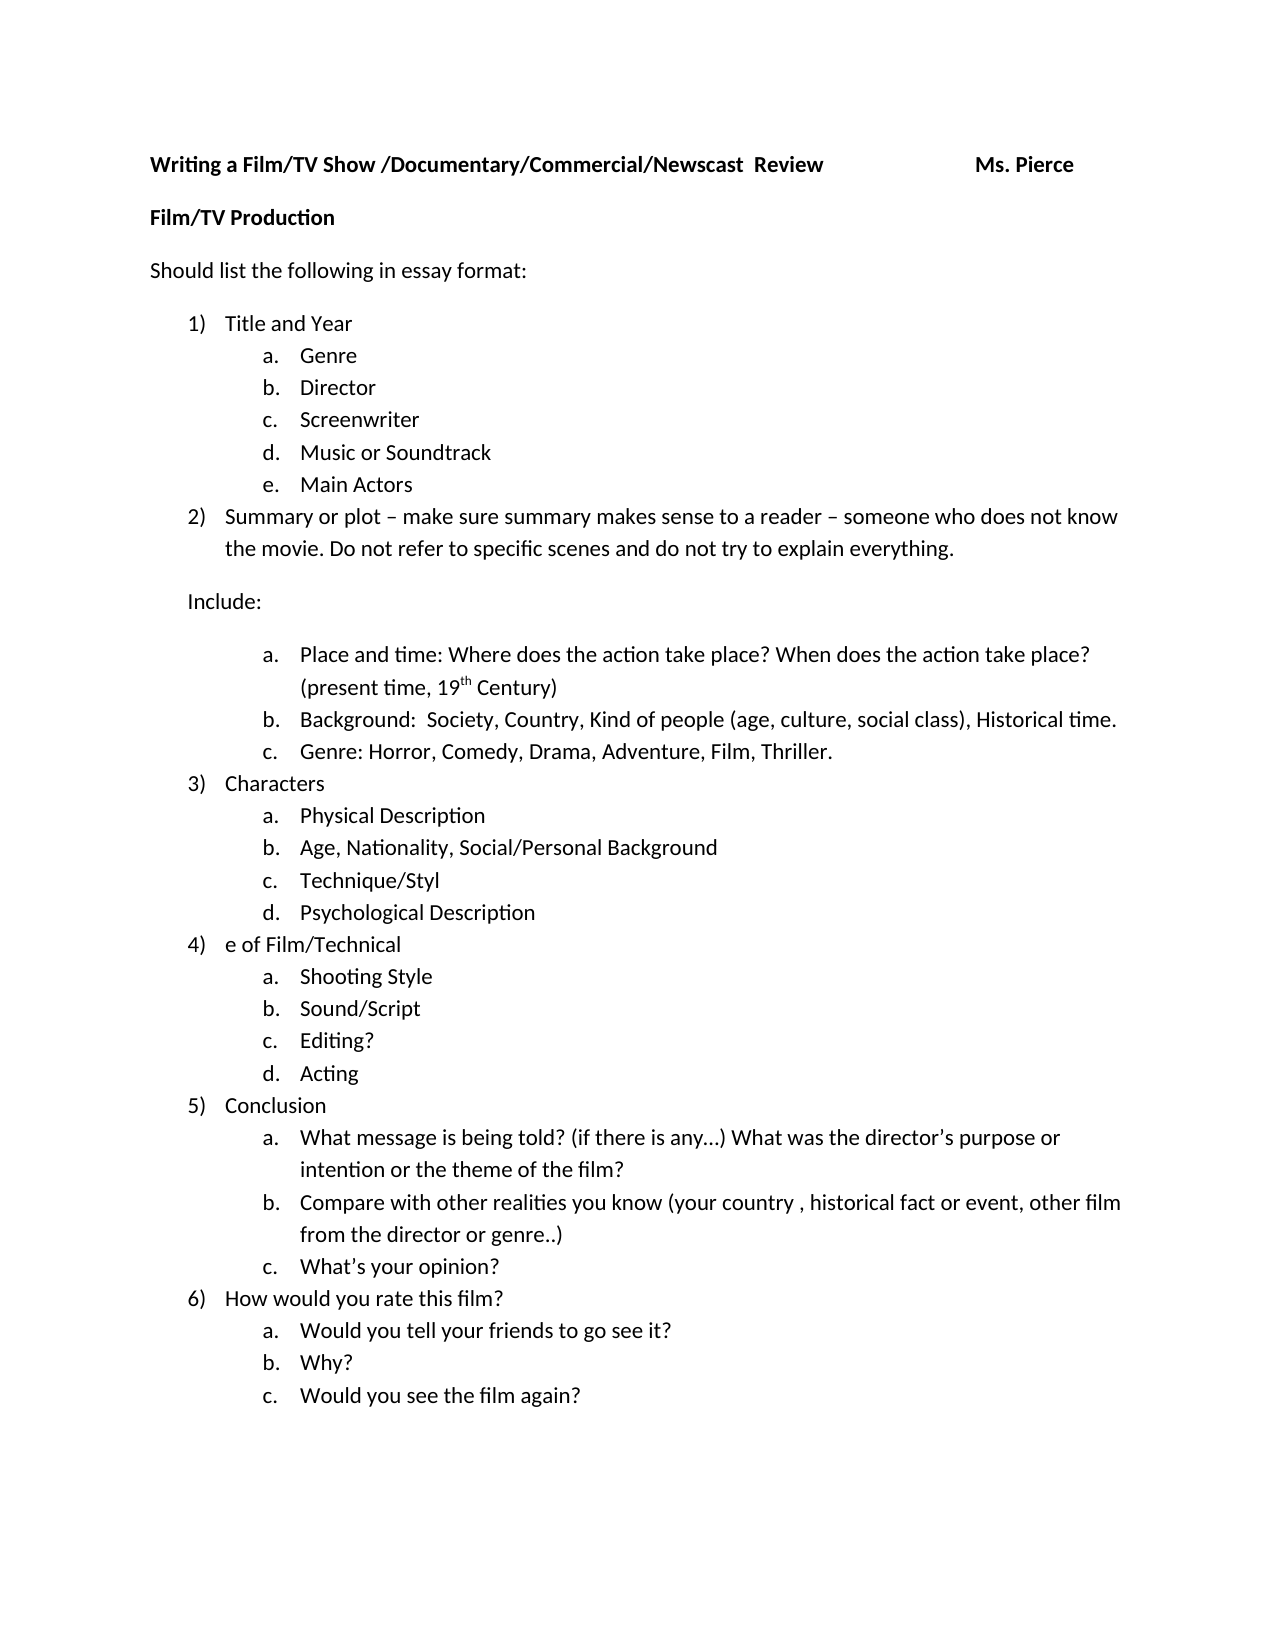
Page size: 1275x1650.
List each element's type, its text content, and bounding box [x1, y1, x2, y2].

list Sound/Script [262, 994, 1125, 1022]
list Editing? [262, 1027, 1125, 1055]
list Place and time: Where does the action take place? When does the action take place? (present time, 19th Century) [262, 640, 1125, 701]
list Music or Soundtrack [262, 438, 1125, 466]
list Main Actors [262, 470, 1125, 498]
list Screenwriter [262, 406, 1125, 434]
list Technique/Styl [262, 866, 1125, 894]
list Psychological Description [262, 898, 1125, 926]
list Age, Nationality, Social/Personal Background [262, 833, 1125, 862]
list What’s your opinion? [262, 1252, 1125, 1280]
text Include: [187, 587, 1125, 615]
list Summary or plot – make sure summary makes sense to a reader – someone who does not know the movie. Do not refer to specific scenes and do not try to explain everything. [187, 502, 1125, 562]
list Conclusion [187, 1091, 1125, 1119]
list Would you see the film again? [262, 1381, 1125, 1409]
list Director [262, 373, 1125, 401]
list Genre [262, 341, 1125, 369]
list Shooting Style [262, 962, 1125, 990]
list Genre: Horror, Comedy, Drama, Adventure, Film, Thriller. [262, 737, 1125, 765]
list How would you rate this film? [187, 1284, 1125, 1312]
list Characters [187, 769, 1125, 797]
text Writing a Film/TV Show /Documentary/Commercial/Newscast Review Ms. Pierce [150, 150, 1125, 178]
text Should list the following in essay format: [150, 256, 1125, 284]
list Background: Society, Country, Kind of people (age, culture, social class), Historical time. [262, 705, 1125, 733]
list e of Film/Technical [187, 930, 1125, 958]
list Acting [262, 1059, 1125, 1087]
list What message is being told? (if there is any…) What was the director’s purpose or intention or the theme of the film? [262, 1123, 1125, 1183]
list Physical Description [262, 801, 1125, 829]
list Why? [262, 1348, 1125, 1377]
list Would you tell your friends to go see it? [262, 1316, 1125, 1344]
text Film/TV Production [150, 203, 1125, 231]
list Compare with other realities you know (your country , historical fact or event, other film from the director or genre..) [262, 1188, 1125, 1248]
list Title and Year [187, 309, 1125, 337]
